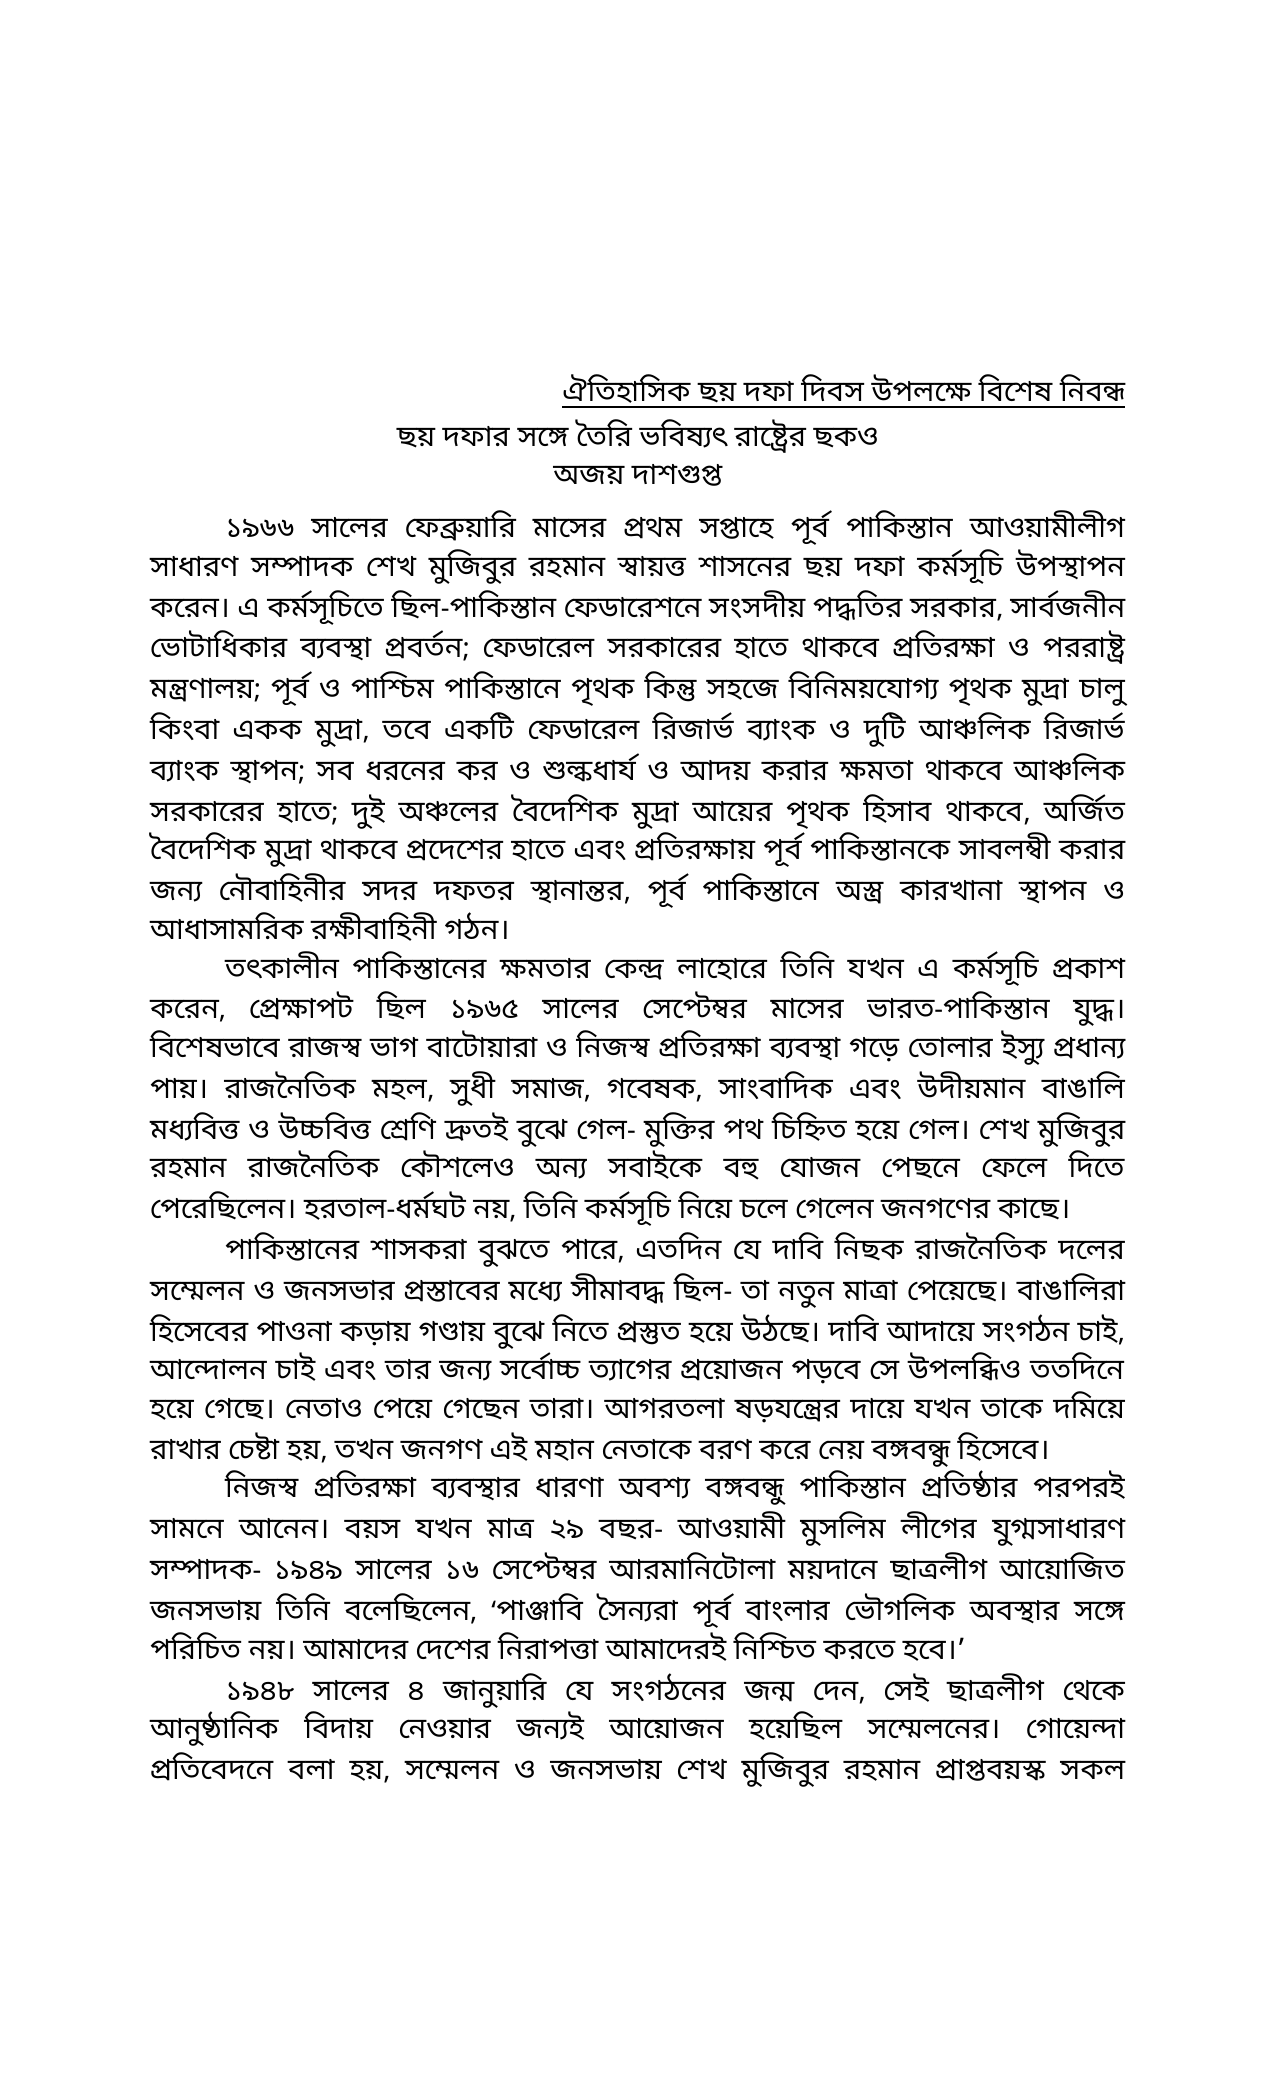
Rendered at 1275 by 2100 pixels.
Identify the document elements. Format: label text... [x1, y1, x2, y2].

text ছয় দফার সঙ্গে তৈরি ভবিষ্যৎ রাষ্ট্রের ছকও [150, 419, 1125, 458]
text পাকিস্তানের শাসকরা বুঝতে পারে, এতদিন যে দাবি নিছক রাজনৈতিক দলের সম্মেলন ও জনসভার প্রস্তাবের মধ্যে সীমাবদ্ধ ছিল- তা নতুন মাত্রা পেয়েছে। বাঙালিরা হিসেবের পাওনা কড়ায় গণ্ডায় বুঝে নিতে প্রস্তুত হয়ে উঠছে। দাবি আদায়ে সংগঠন চাই, আন্দোলন চাই এবং তার জন্য সর্বোচ্চ ত্যাগের প্রয়োজন পড়বে সে উপলব্ধিও ততদিনে হয়ে গেছে। নেতাও পেয়ে গেছেন তারা। আগরতলা ষড়যন্ত্রের দায়ে যখন তাকে দমিয়ে রাখার চেষ্টা হয়, তখন জনগণ এই মহান নেতাকে বরণ করে নেয় বঙ্গবন্ধু হিসেবে। [150, 1231, 1125, 1471]
text নিজস্ব প্রতিরক্ষা ব্যবস্থার ধারণা অবশ্য বঙ্গবন্ধু পাকিস্তান প্রতিষ্ঠার পরপরই সামনে আনেন। বয়স যখন মাত্র ২৯ বছর- আওয়ামী মুসলিম লীগের যুগ্মসাধারণ সম্পাদক- ১৯৪৯ সালের ১৬ সেপ্টেম্বর আরমানিটোলা ময়দানে ছাত্রলীগ আয়োজিত জনসভায় তিনি বলেছিলেন, ‘পাঞ্জাবি সৈন্যরা পূর্ব বাংলার ভৌগলিক অবস্থার সঙ্গে পরিচিত নয়। আমাদের দেশের নিরাপত্তা আমাদেরই নিশ্চিত করতে হবে।’ [150, 1471, 1125, 1671]
text অজয় দাশগুপ্ত [150, 458, 1125, 497]
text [150, 1671, 1125, 1791]
text ১৯৬৬ সালের ফেব্রুয়ারি মাসের প্রথম সপ্তাহে পূর্ব পাকিস্তান আওয়ামীলীগ সাধারণ সম্পাদক শেখ মুজিবুর রহমান স্বায়ত্ত শাসনের ছয় দফা কর্মসূচি উপস্থাপন করেন। এ কর্মসূচিতে ছিল-পাকিস্তান ফেডারেশনে সংসদীয় পদ্ধতির সরকার, সার্বজনীন ভোটাধিকার ব্যবস্থা প্রবর্তন; ফেডারেল সরকারের হাতে থাকবে প্রতিরক্ষা ও পররাষ্ট্র মন্ত্রণালয়; পূর্ব ও পাশ্চিম পাকিস্তানে পৃথক কিন্তু সহজে বিনিময়যোগ্য পৃথক মুদ্রা চালু কিংবা একক মুদ্রা, তবে একটি ফেডারেল রিজার্ভ ব্যাংক ও দুটি আঞ্চলিক রিজার্ভ ব্যাংক স্থাপন; সব ধরনের কর ও শুল্কধার্য ও আদয় করার ক্ষমতা থাকবে আঞ্চলিক সরকারের হাতে; দুই অঞ্চলের বৈদেশিক মুদ্রা আয়ের পৃথক হিসাব থাকবে, অর্জিত বৈদেশিক মুদ্রা থাকবে প্রদেশের হাতে এবং প্রতিরক্ষায় পূর্ব পাকিস্তানকে সাবলম্বী করার জন্য নৌবাহিনীর সদর দফতর স্থানান্তর, পূর্ব পাকিস্তানে অস্ত্র কারখানা স্থাপন ও আধাসামরিক রক্ষীবাহিনী গঠন। [150, 511, 1125, 951]
text তৎকালীন পাকিস্তানের ক্ষমতার কেন্দ্র লাহোরে তিনি যখন এ কর্মসূচি প্রকাশ করেন, প্রেক্ষাপট ছিল ১৯৬৫ সালের সেপ্টেম্বর মাসের ভারত-পাকিস্তান যুদ্ধ। বিশেষভাবে রাজস্ব ভাগ বাটোয়ারা ও নিজস্ব প্রতিরক্ষা ব্যবস্থা গড়ে তোলার ইস্যু প্রধান্য পায়। রাজনৈতিক মহল, সুধী সমাজ, গবেষক, সাংবাদিক এবং উদীয়মান বাঙালি মধ্যবিত্ত ও উচ্চবিত্ত শ্রেণি দ্রুতই বুঝে গেল- মুক্তির পথ চিহ্নিত হয়ে গেল। শেখ মুজিবুর রহমান রাজনৈতিক কৌশলেও অন্য সবাইকে বহু যোজন পেছনে ফেলে দিতে পেরেছিলেন। হরতাল-ধর্মঘট নয়, তিনি কর্মসূচি নিয়ে চলে গেলেন জনগণের কাছে। [150, 951, 1125, 1231]
text ঐতিহাসিক ছয় দফা দিবস উপলক্ষে বিশেষ নিবন্ধ [150, 375, 1125, 414]
